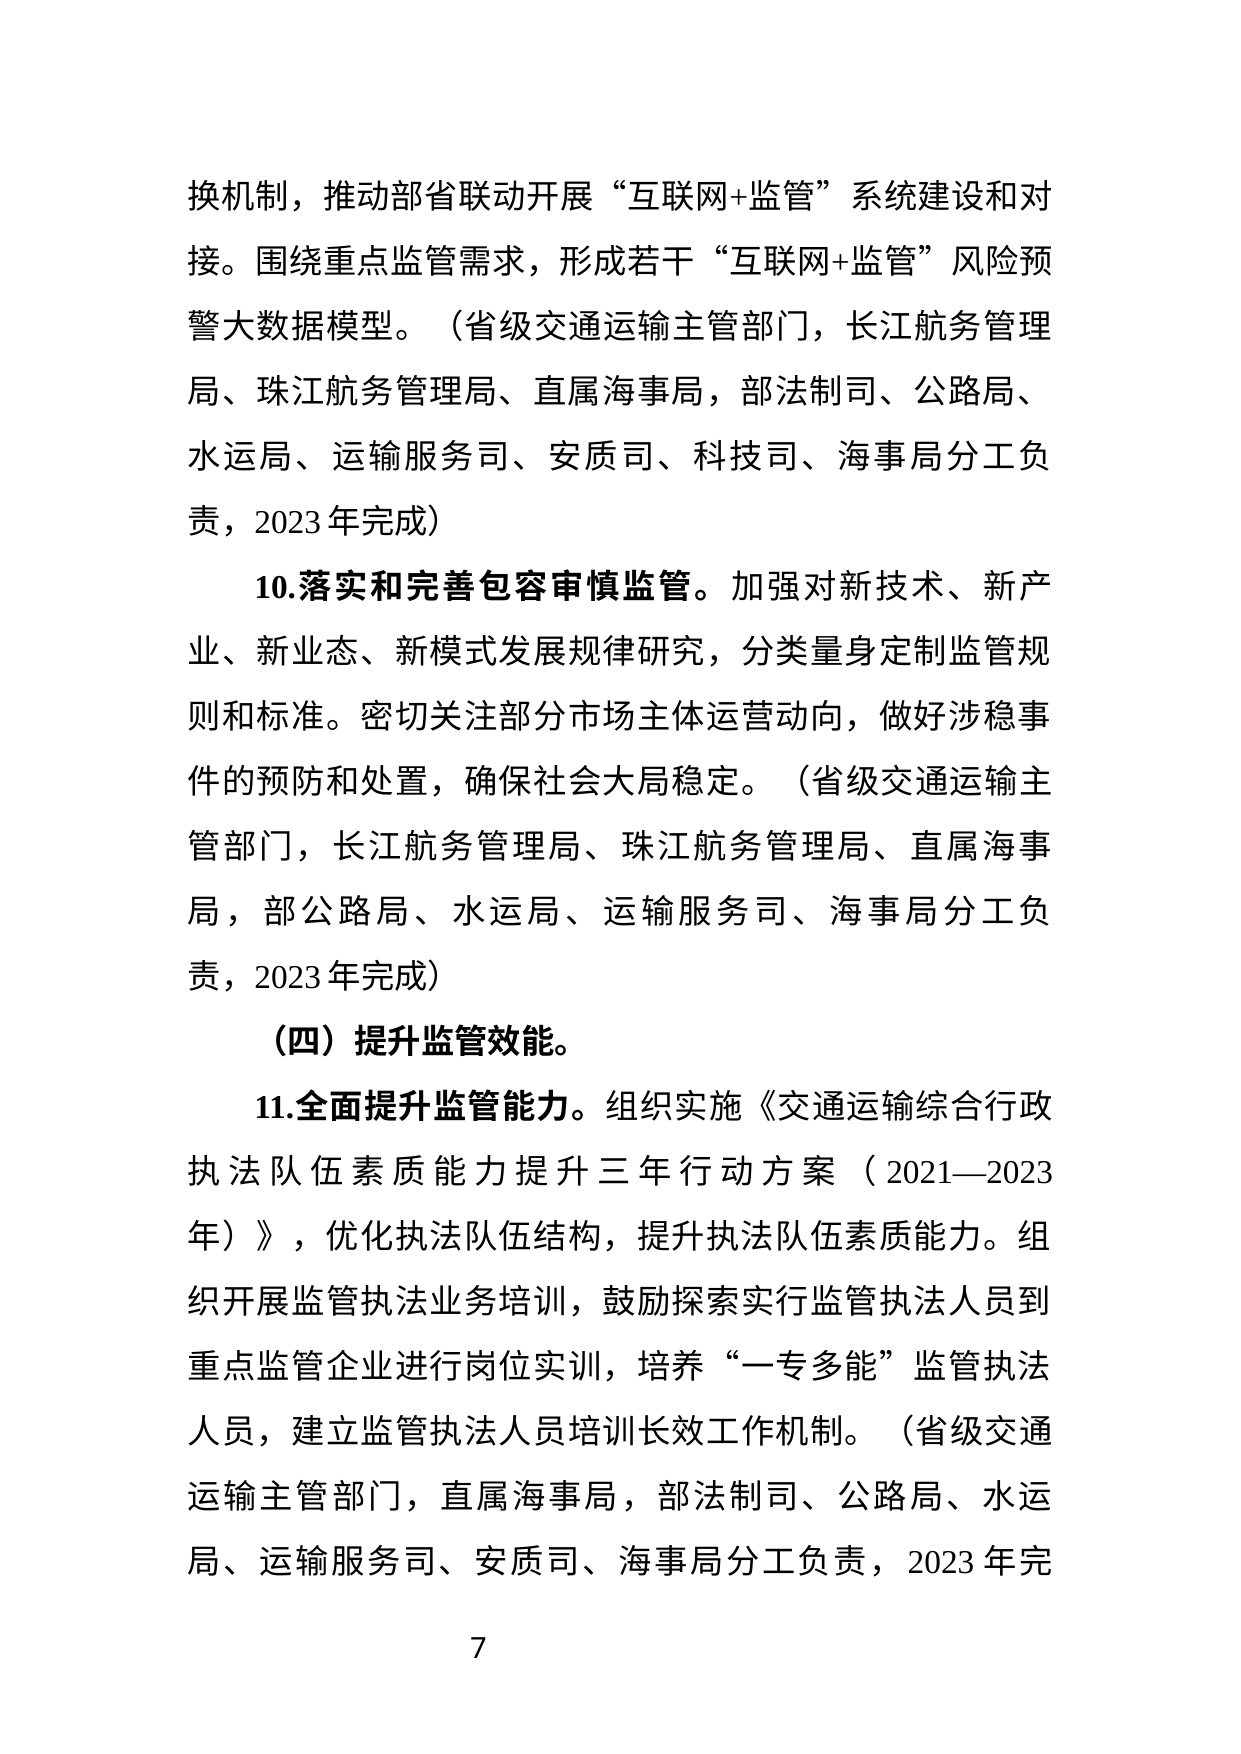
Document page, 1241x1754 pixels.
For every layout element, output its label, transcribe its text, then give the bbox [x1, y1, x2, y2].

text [187, 162, 1053, 552]
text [187, 1072, 1053, 1592]
text 10.落实和完善包容审慎监管。加强对新技术、新产业、新业态、新模式发展规律研究，分类量身定制监管规则和标准。密切关注部分市场主体运营动向，做好涉稳事件的预防和处置，确保社会大局稳定。（省级交通运输主管部门，长江航务管理局、珠江航务管理局、直属海事局，部公路局、水运局、运输服务司、海事局分工负责，2023年完成） [187, 552, 1053, 1007]
text （四）提升监管效能。 [187, 1007, 1053, 1072]
